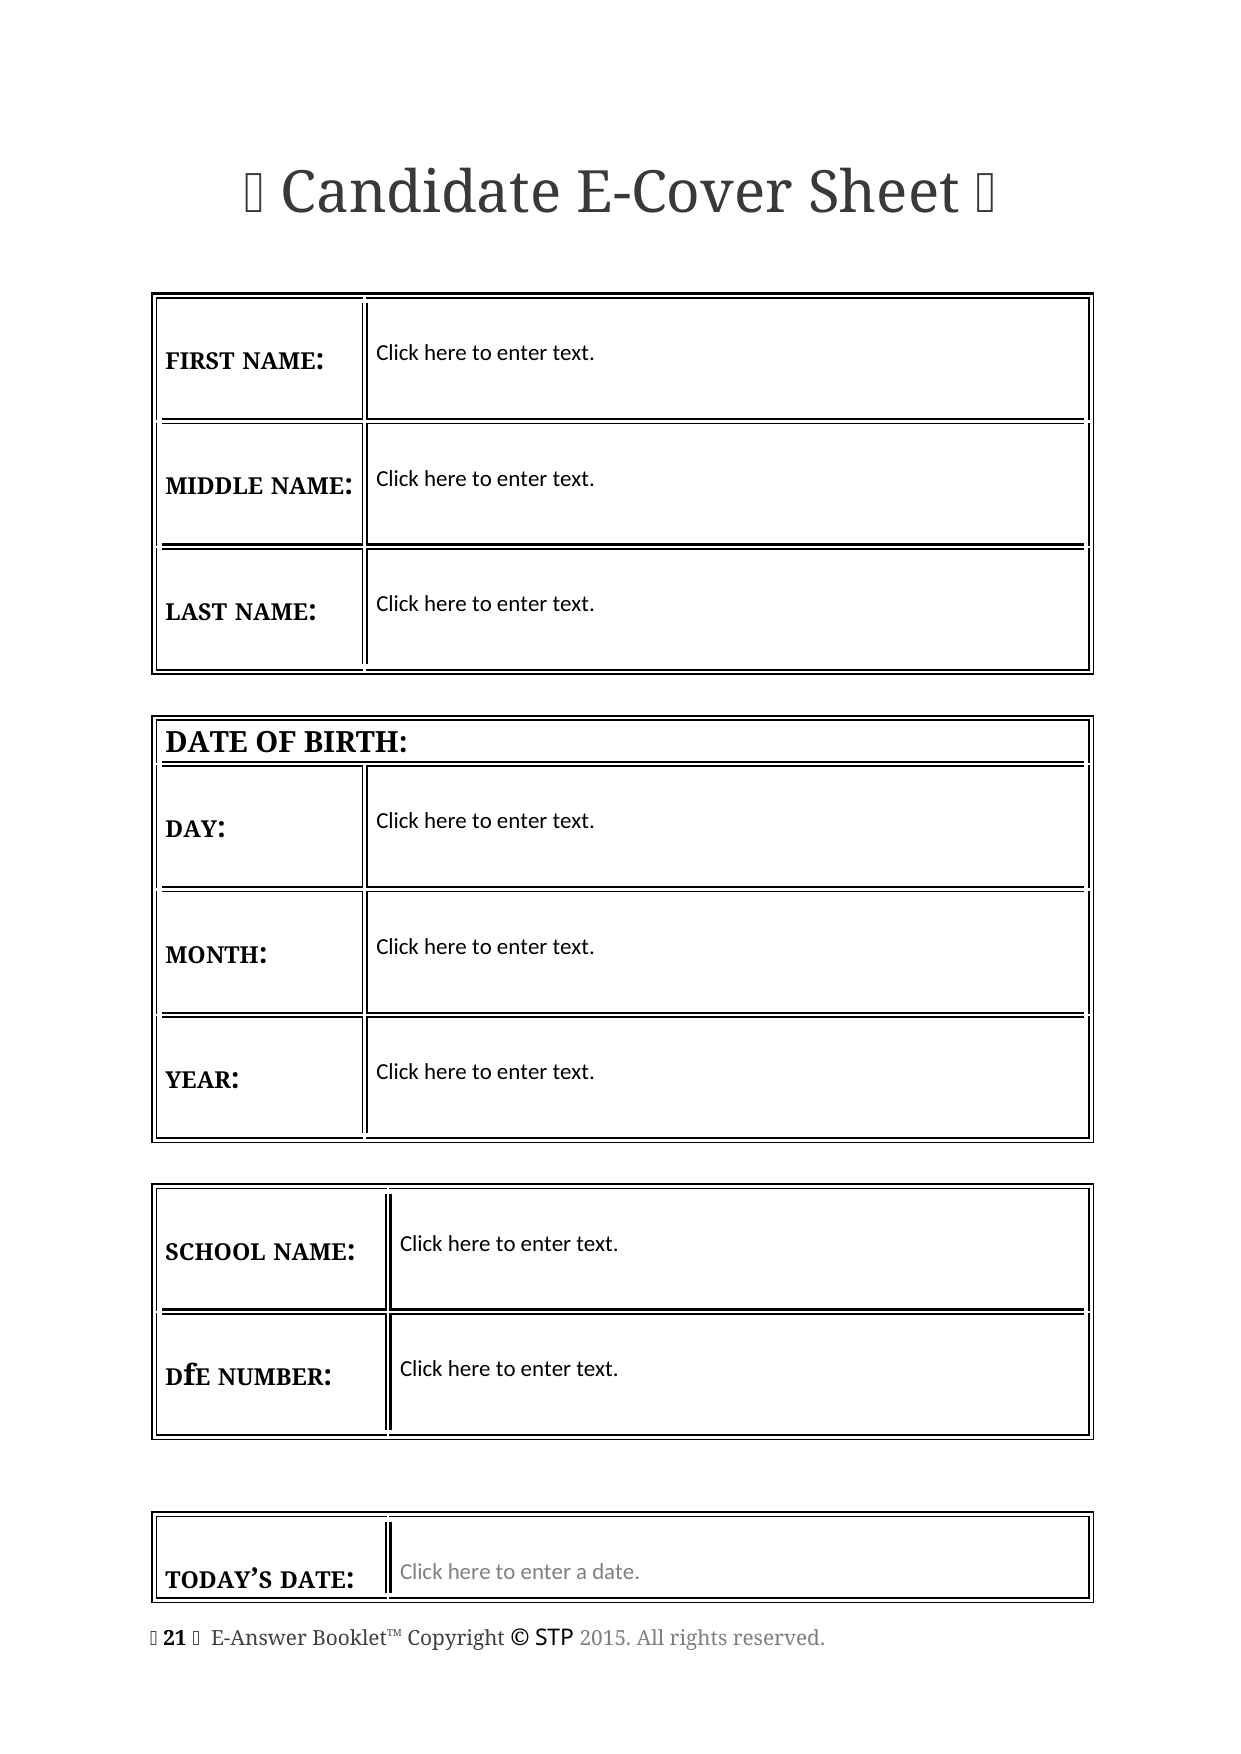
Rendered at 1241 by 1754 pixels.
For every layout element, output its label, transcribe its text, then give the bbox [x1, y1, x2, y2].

text Candidate E-Cover Sheet [150, 150, 1090, 229]
table_header today’s date: [154, 1513, 388, 1597]
table_cell [365, 886, 1091, 1011]
table_header first name: [154, 295, 365, 418]
table_header DATE OF BIRTH: [157, 721, 1088, 761]
table_cell [365, 761, 1091, 886]
table_header [389, 1185, 1091, 1308]
table_cell year: [154, 1011, 365, 1137]
table_cell middle name: [154, 418, 365, 543]
table_cell [365, 1011, 1091, 1137]
table_header [389, 1513, 1091, 1597]
table_cell [365, 543, 1091, 668]
table_cell day: [154, 761, 365, 886]
table_cell dfe number: [154, 1308, 388, 1434]
table_header [365, 298, 1088, 418]
table_cell month: [154, 886, 365, 1011]
table_cell last name: [154, 543, 365, 668]
table_header school name: [154, 1185, 388, 1308]
table_cell [389, 1308, 1091, 1434]
table_cell [365, 418, 1091, 543]
